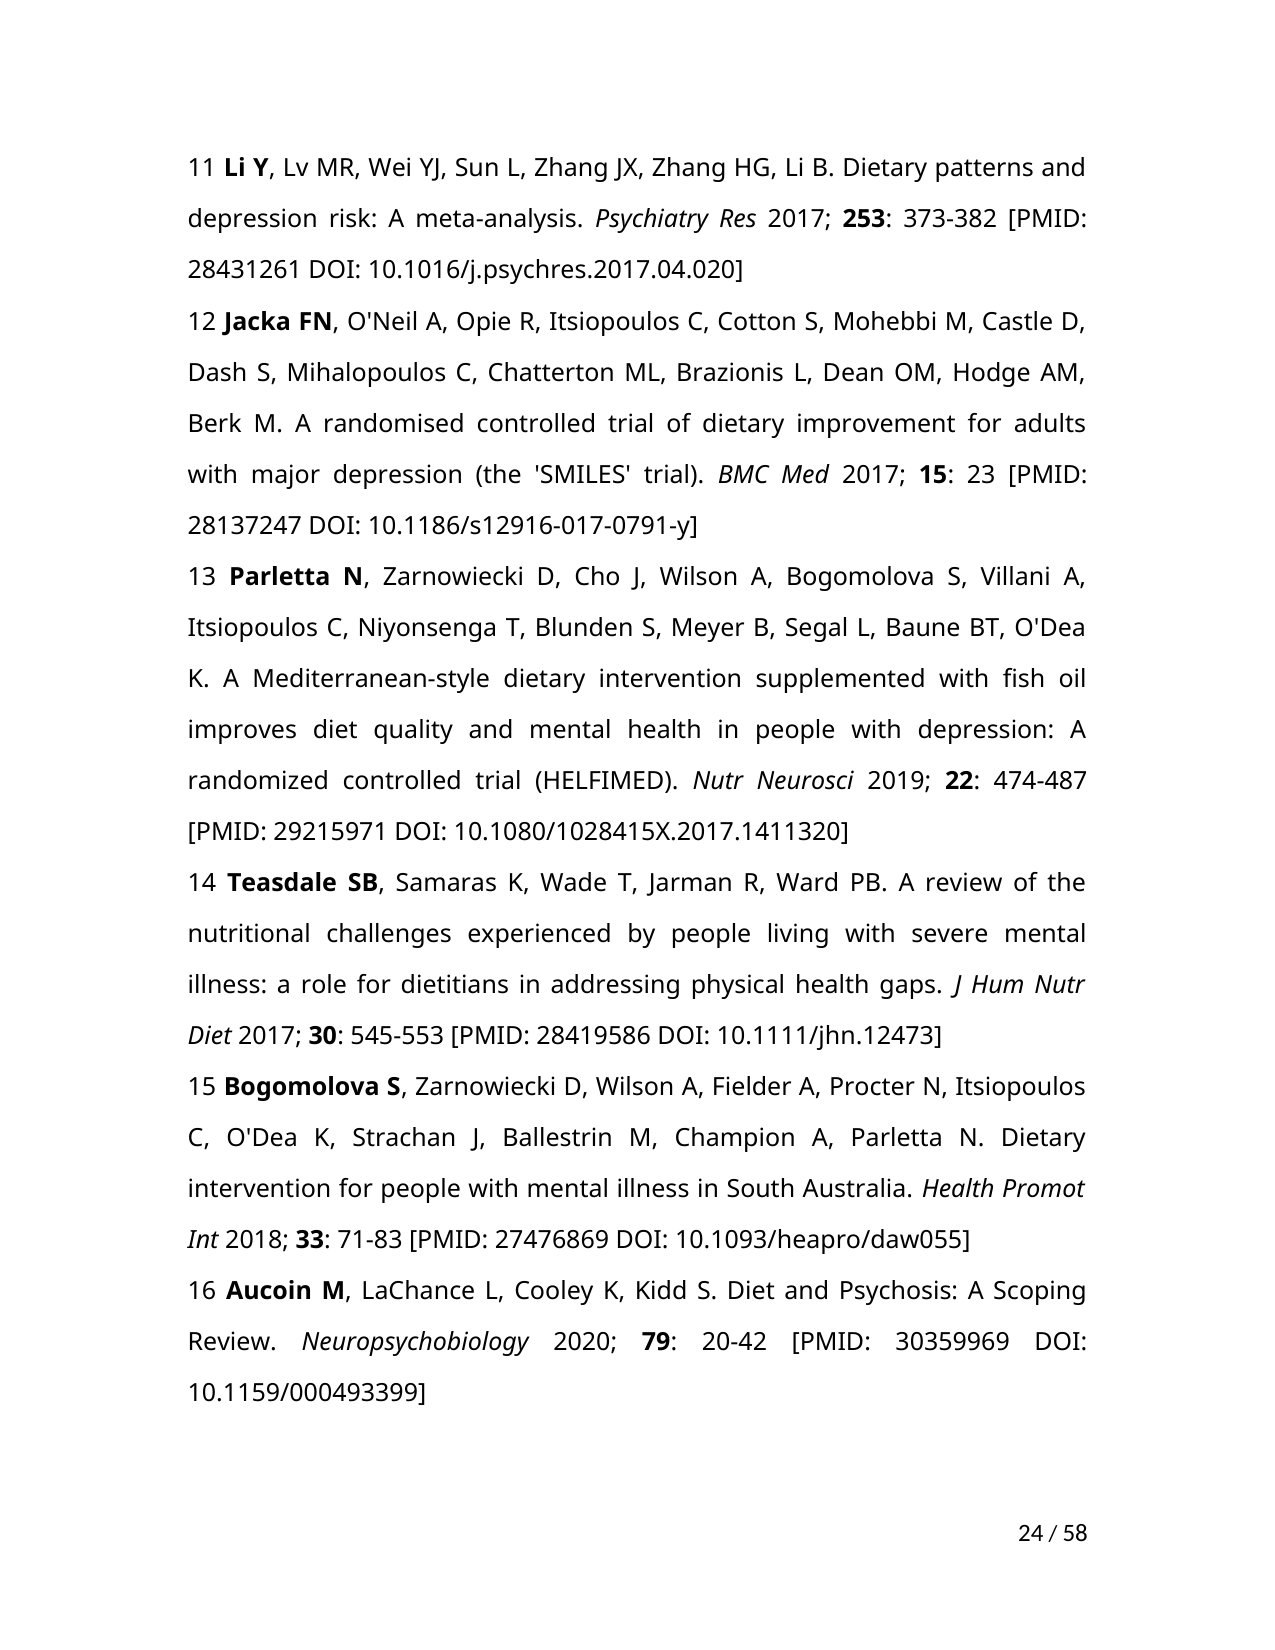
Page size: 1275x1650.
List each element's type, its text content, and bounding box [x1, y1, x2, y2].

text 11 Li Y, Lv MR, Wei YJ, Sun L, Zhang JX, Zhang HG, Li B. Dietary patterns and depression risk: A meta-analysis. Psychiatry Res 2017; 253: 373-382 [PMID: 28431261 DOI: 10.1016/j.psychres.2017.04.020] [187, 150, 1087, 286]
text 13 Parletta N, Zarnowiecki D, Cho J, Wilson A, Bogomolova S, Villani A, Itsiopoulos C, Niyonsenga T, Blunden S, Meyer B, Segal L, Baune BT, O'Dea K. A Mediterranean-style dietary intervention supplemented with fish oil improves diet quality and mental health in people with depression: A randomized controlled trial (HELFIMED). Nutr Neurosci 2019; 22: 474-487 [PMID: 29215971 DOI: 10.1080/1028415X.2017.1411320] [187, 558, 1087, 848]
text 14 Teasdale SB, Samaras K, Wade T, Jarman R, Ward PB. A review of the nutritional challenges experienced by people living with severe mental illness: a role for dietitians in addressing physical health gaps. J Hum Nutr Diet 2017; 30: 545-553 [PMID: 28419586 DOI: 10.1111/jhn.12473] [187, 864, 1087, 1052]
text 16 Aucoin M, LaChance L, Cooley K, Kidd S. Diet and Psychosis: A Scoping Review. Neuropsychobiology 2020; 79: 20-42 [PMID: 30359969 DOI: 10.1159/000493399] [187, 1273, 1087, 1409]
text 12 Jacka FN, O'Neil A, Opie R, Itsiopoulos C, Cotton S, Mohebbi M, Castle D, Dash S, Mihalopoulos C, Chatterton ML, Brazionis L, Dean OM, Hodge AM, Berk M. A randomised controlled trial of dietary improvement for adults with major depression (the 'SMILES' trial). BMC Med 2017; 15: 23 [PMID: 28137247 DOI: 10.1186/s12916-017-0791-y] [187, 303, 1087, 541]
text 15 Bogomolova S, Zarnowiecki D, Wilson A, Fielder A, Procter N, Itsiopoulos C, O'Dea K, Strachan J, Ballestrin M, Champion A, Parletta N. Dietary intervention for people with mental illness in South Australia. Health Promot Int 2018; 33: 71-83 [PMID: 27476869 DOI: 10.1093/heapro/daw055] [187, 1069, 1087, 1256]
